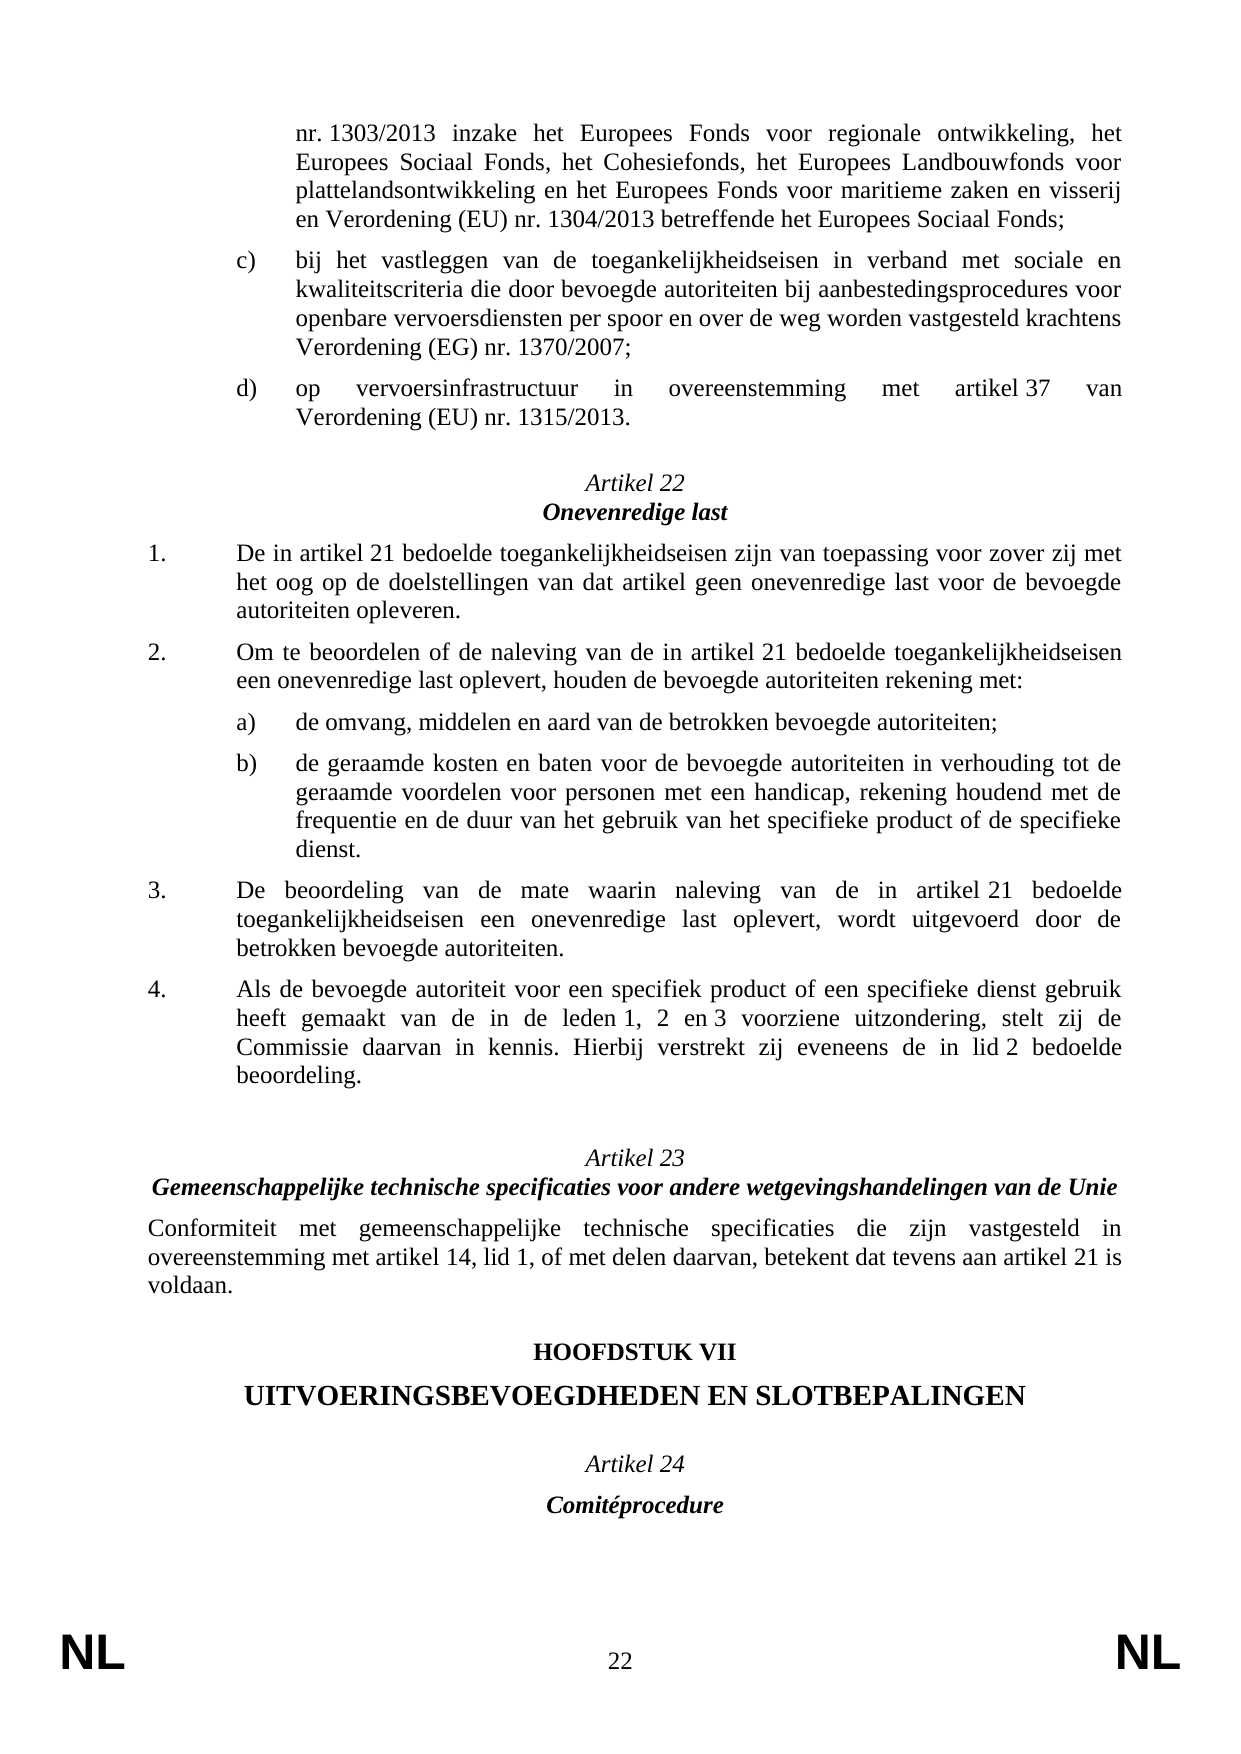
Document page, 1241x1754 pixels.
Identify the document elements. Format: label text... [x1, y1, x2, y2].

text 1. De in artikel 21 bedoelde toegankelijkheidseisen zijn van toepassing voor zover zij met het oog op de doelstellingen van dat artikel geen onevenredige last voor de bevoegde autoriteiten opleveren. [148, 538, 1122, 624]
text Conformiteit met gemeenschappelijke technische specificaties die zijn vastgesteld in overeenstemming met artikel 14, lid 1, of met delen daarvan, betekent dat tevens aan artikel 21 is voldaan. [148, 1213, 1122, 1299]
text Artikel 24 [148, 1449, 1122, 1478]
text 3. De beoordeling van de mate waarin naleving van de in artikel 21 bedoelde toegankelijkheidseisen een onevenredige last oplevert, wordt uitgevoerd door de betrokken bevoegde autoriteiten. [148, 876, 1122, 962]
text UITVOERINGSBEVOEGDHEDEN EN SLOTBEPALINGEN [148, 1378, 1122, 1412]
text Comitéprocedure [148, 1490, 1122, 1519]
text Artikel 22 Onevenredige last [148, 468, 1122, 526]
text a) de omvang, middelen en aard van de betrokken bevoegde autoriteiten; [236, 707, 1122, 736]
text HOOFDSTUK VII [148, 1337, 1122, 1366]
text 2. Om te beoordelen of de naleving van de in artikel 21 bedoelde toegankelijkheidseisen een onevenredige last oplevert, houden de bevoegde autoriteiten rekening met: [148, 637, 1122, 694]
text d) op vervoersinfrastructuur in overeenstemming met artikel 37 van Verordening (EU) nr. 1315/2013. [236, 373, 1122, 431]
text Artikel 23 Gemeenschappelijke technische specificaties voor andere wetgevingshandelingen van de Unie [148, 1143, 1122, 1201]
text b) de geraamde kosten en baten voor de bevoegde autoriteiten in verhouding tot de geraamde voordelen voor personen met een handicap, rekening houdend met de frequentie en de duur van het gebruik van het specifieke product of de specifieke dienst. [236, 748, 1122, 863]
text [236, 118, 1122, 233]
text c) bij het vastleggen van de toegankelijkheidseisen in verband met sociale en kwaliteitscriteria die door bevoegde autoriteiten bij aanbestedingsprocedures voor openbare vervoersdiensten per spoor en over de weg worden vastgesteld krachtens Verordening (EG) nr. 1370/2007; [236, 246, 1122, 361]
text 4. Als de bevoegde autoriteit voor een specifiek product of een specifieke dienst gebruik heeft gemaakt van de in de leden 1, 2 en 3 voorziene uitzondering, stelt zij de Commissie daarvan in kennis. Hierbij verstrekt zij eveneens de in lid 2 bedoelde beoordeling. [148, 974, 1122, 1089]
